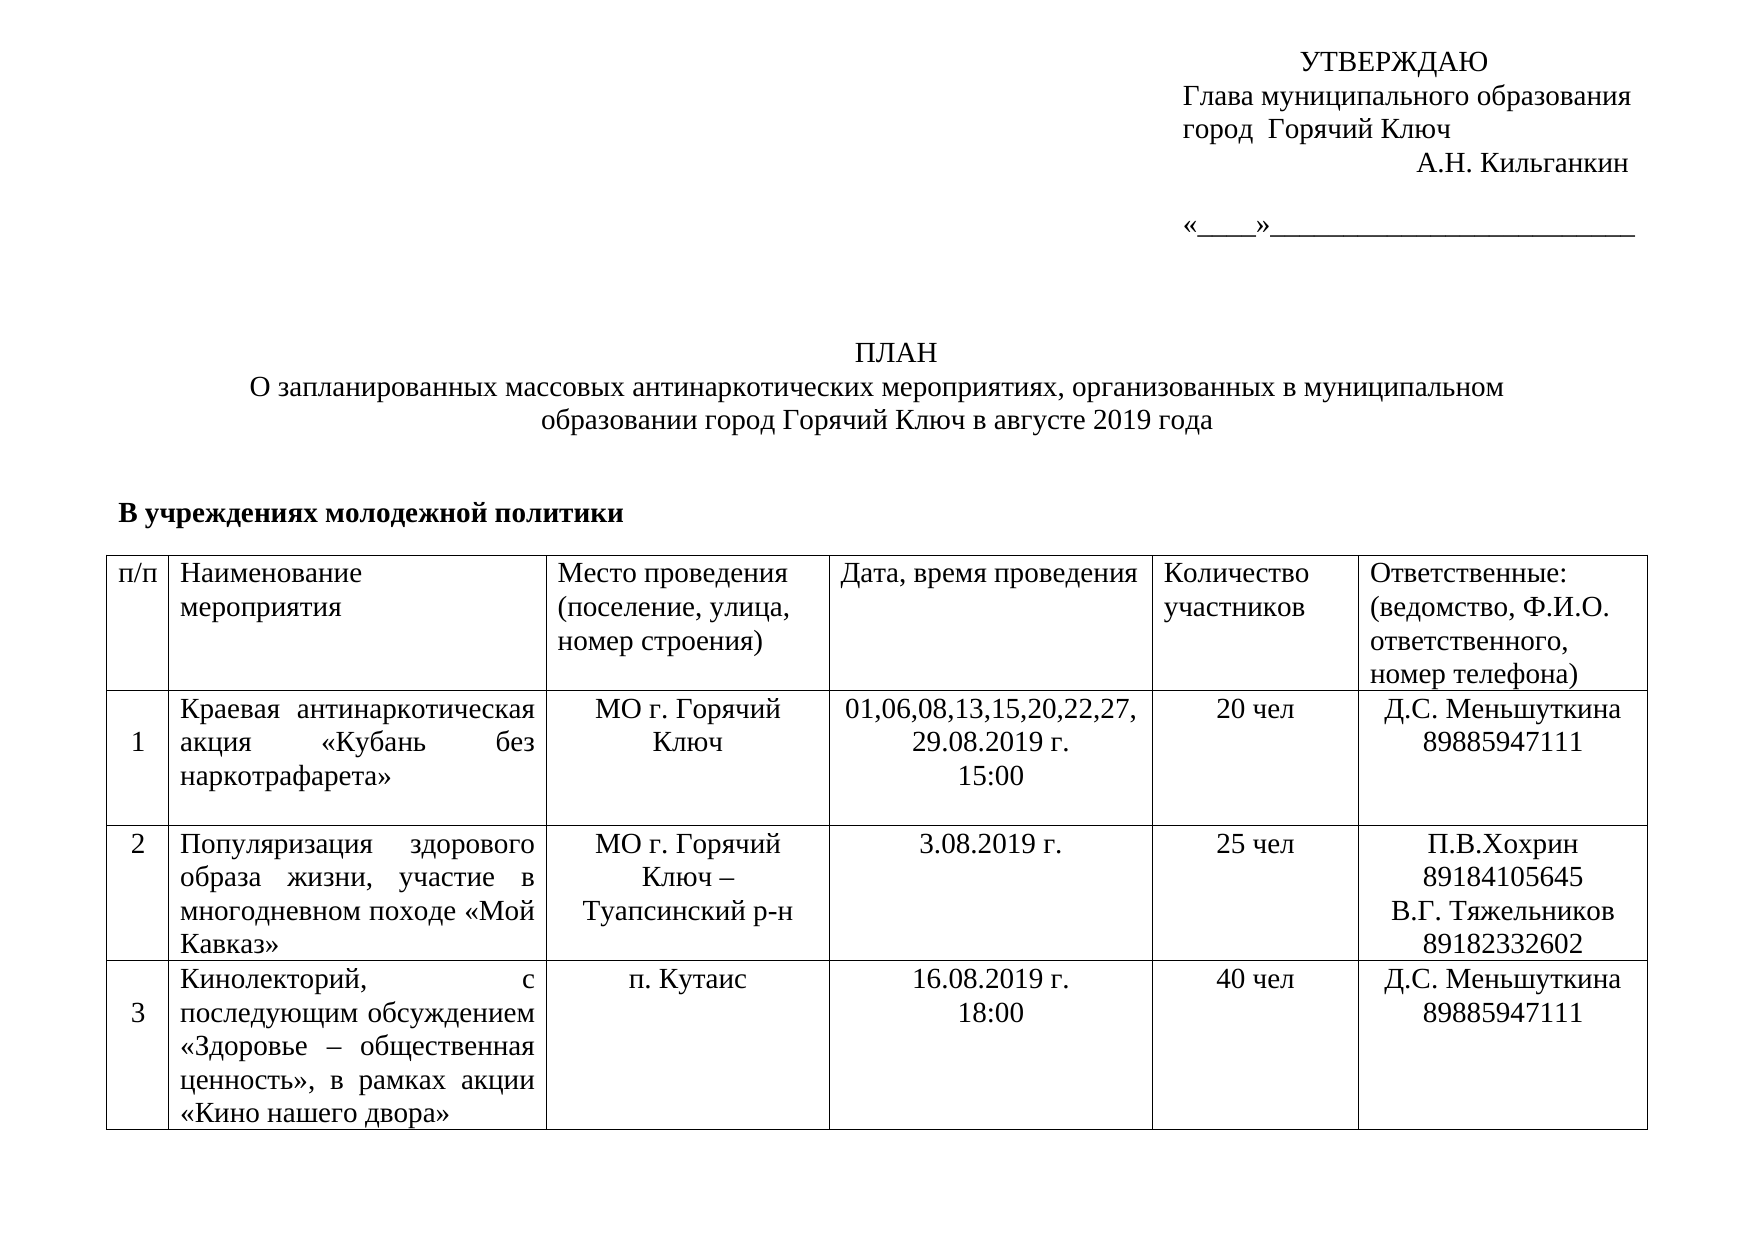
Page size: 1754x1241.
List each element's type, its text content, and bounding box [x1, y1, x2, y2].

table_cell Краевая антинаркотическая акция «Кубань без наркотрафарета» [169, 691, 546, 825]
table_cell 01,06,08,13,15,20,22,27, 29.08.2019 г. 15:00 [830, 691, 1152, 825]
table_cell 25 чел [1153, 826, 1358, 960]
text «____»_________________________ [118, 207, 1636, 240]
table_cell 1 [107, 691, 168, 825]
table_cell МО г. Горячий Ключ [547, 691, 829, 825]
text Глава муниципального образования [118, 78, 1636, 111]
text УТВЕРЖДАЮ [118, 44, 1636, 78]
table_header Наименование мероприятия [169, 556, 546, 690]
text А.Н. Кильганкин [118, 145, 1636, 178]
text О запланированных массовых антинаркотических мероприятиях, организованных в муниципальном [118, 369, 1636, 402]
text ПЛАН [118, 335, 1636, 369]
table_cell п. Кутаис [547, 961, 829, 1129]
table_header п/п [107, 556, 168, 690]
table_cell 2 [107, 826, 168, 960]
table_cell 20 чел [1153, 691, 1358, 825]
table_cell 16.08.2019 г. 18:00 [830, 961, 1152, 1129]
table_cell Д.С. Меньшуткина 89885947111 [1359, 691, 1647, 825]
table_cell 3.08.2019 г. [830, 826, 1152, 960]
table_cell МО г. Горячий Ключ – Туапсинский р-н [547, 826, 829, 960]
table_header Дата, время проведения [830, 556, 1152, 690]
table_header Место проведения (поселение, улица, номер строения) [547, 556, 829, 690]
table_cell П.В.Хохрин 89184105645 В.Г. Тяжельников 89182332602 [1359, 826, 1647, 960]
table_header Количество участников [1153, 556, 1358, 690]
table_cell 40 чел [1153, 961, 1358, 1129]
text город Горячий Ключ [118, 111, 1636, 145]
table_cell Популяризация здорового образа жизни, участие в многодневном походе «Мой Кавказ» [169, 826, 546, 960]
table_header Ответственные: (ведомство, Ф.И.О. ответственного, номер телефона) [1359, 556, 1647, 690]
table_cell Кинолекторий, с последующим обсуждением «Здоровье – общественная ценность», в рамках акции «Кино нашего двора» [169, 961, 546, 1129]
text В учреждениях молодежной политики [118, 495, 1636, 529]
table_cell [1359, 961, 1647, 1129]
table_cell 3 [107, 961, 168, 1129]
text образовании город Горячий Ключ в августе 2019 года [118, 402, 1636, 436]
